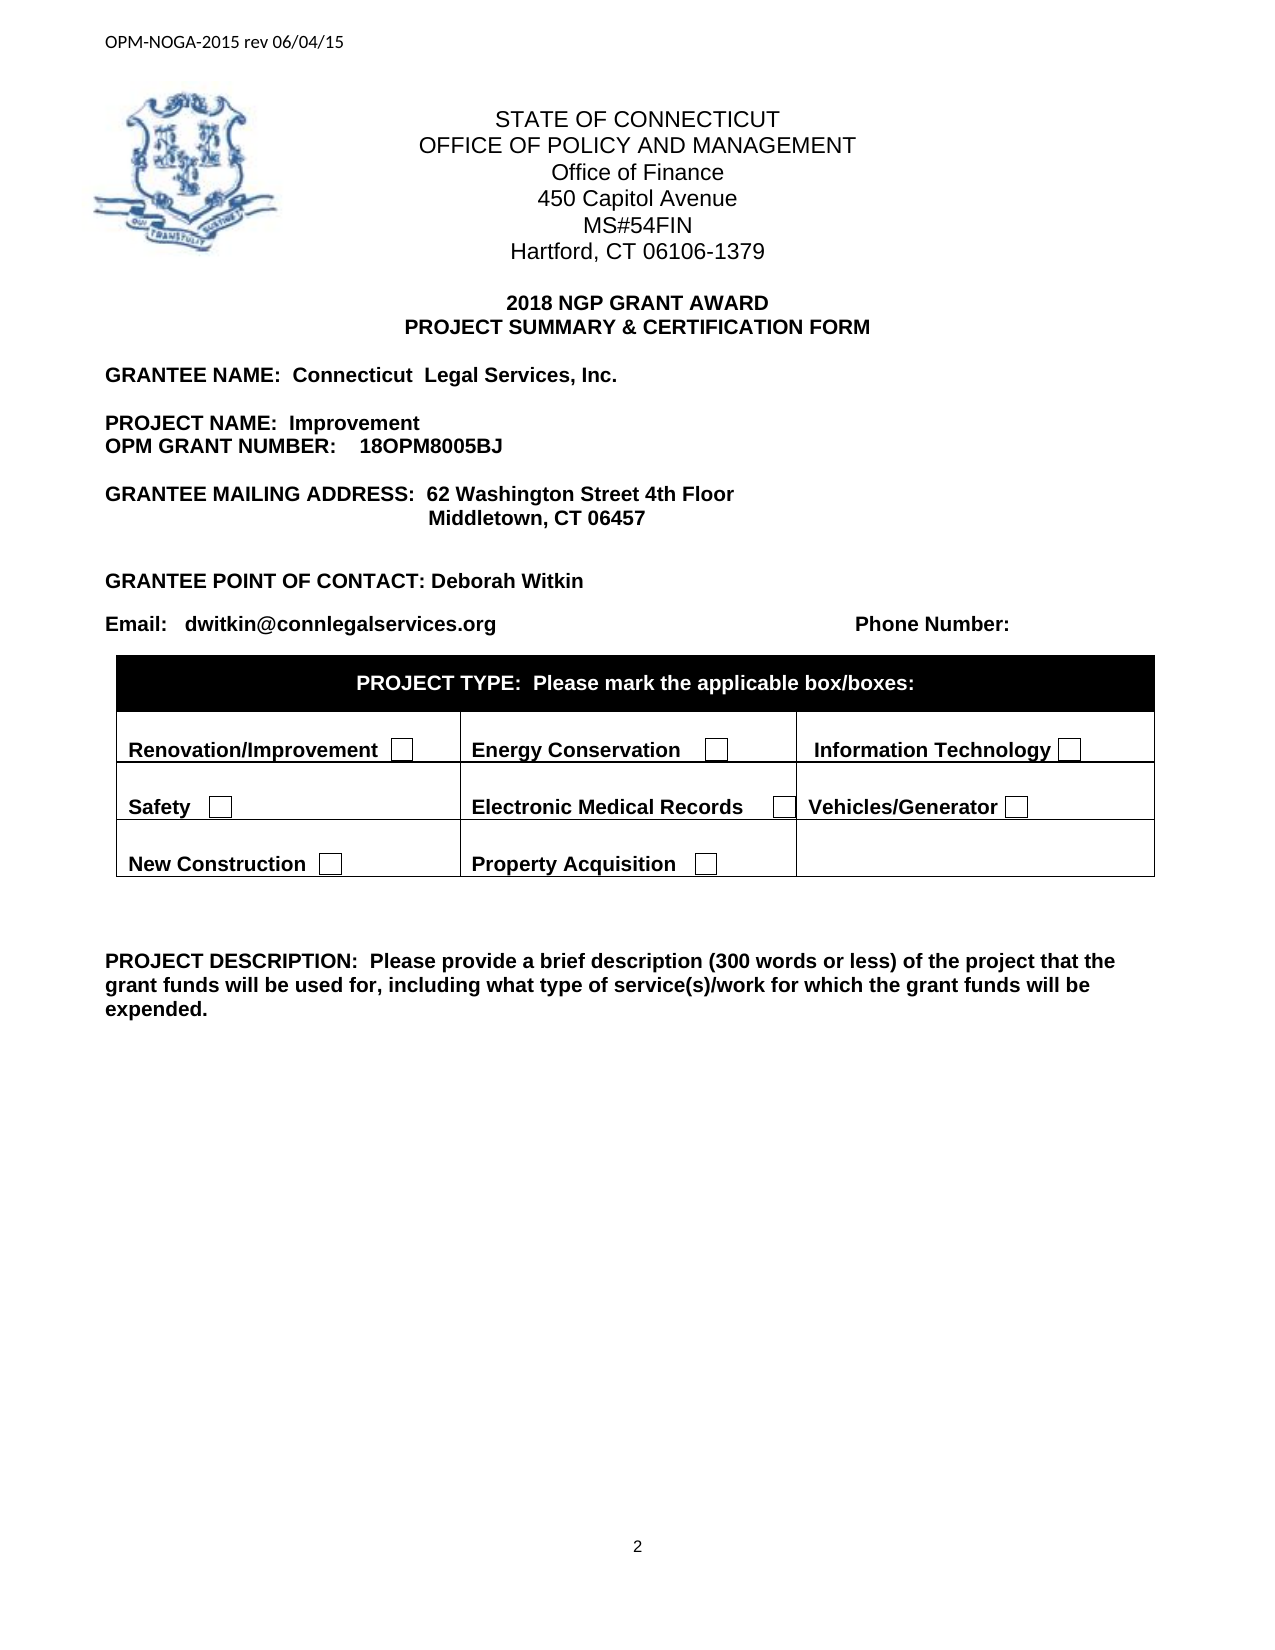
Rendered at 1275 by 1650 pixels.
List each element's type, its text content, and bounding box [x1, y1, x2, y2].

table_cell Energy Conservation [461, 712, 796, 761]
text Middletown, CT 06457 [105, 506, 1170, 530]
text PROJECT DESCRIPTION: Please provide a brief description (300 words or less) of the project that the grant funds will be used for, including what type of service(s)/work for which the grant funds will be expended. [105, 948, 1170, 1020]
text STATE OF CONNECTICUT [105, 106, 1170, 132]
text PROJECT SUMMARY & CERTIFICATION FORM [105, 314, 1170, 338]
text OPM GRANT NUMBER: 18OPM8005BJ [105, 434, 1170, 458]
table_cell Safety [117, 763, 460, 818]
text PROJECT NAME: Improvement [105, 410, 1170, 434]
text 450 Capitol Avenue [105, 185, 1170, 212]
picture [81, 81, 287, 269]
table_header PROJECT TYPE: Please mark the applicable box/boxes: [117, 656, 1154, 711]
text Hartford, CT 06106-1379 [105, 238, 1170, 264]
table_cell Electronic Medical Records [461, 763, 796, 818]
text GRANTEE POINT OF CONTACT: Deborah Witkin [105, 568, 1170, 592]
table_cell Vehicles/Generator [797, 763, 1154, 818]
text GRANTEE NAME: Connecticut Legal Services, Inc. [105, 362, 1170, 386]
text 2018 NGP GRANT AWARD [105, 291, 1170, 314]
table_cell New Construction [117, 820, 460, 876]
text OFFICE OF POLICY AND MANAGEMENT [105, 132, 1170, 159]
table_cell [797, 820, 1154, 876]
text GRANTEE MAILING ADDRESS: 62 Washington Street 4th Floor [105, 482, 1170, 506]
table_cell Renovation/Improvement [117, 712, 460, 761]
text Email: dwitkin@connlegalservices.org Phone Number: [105, 612, 1170, 636]
table_cell Information Technology [797, 712, 1154, 761]
text Office of Finance [105, 159, 1170, 185]
table_cell Property Acquisition [461, 820, 796, 876]
text MS#54FIN [105, 212, 1170, 238]
